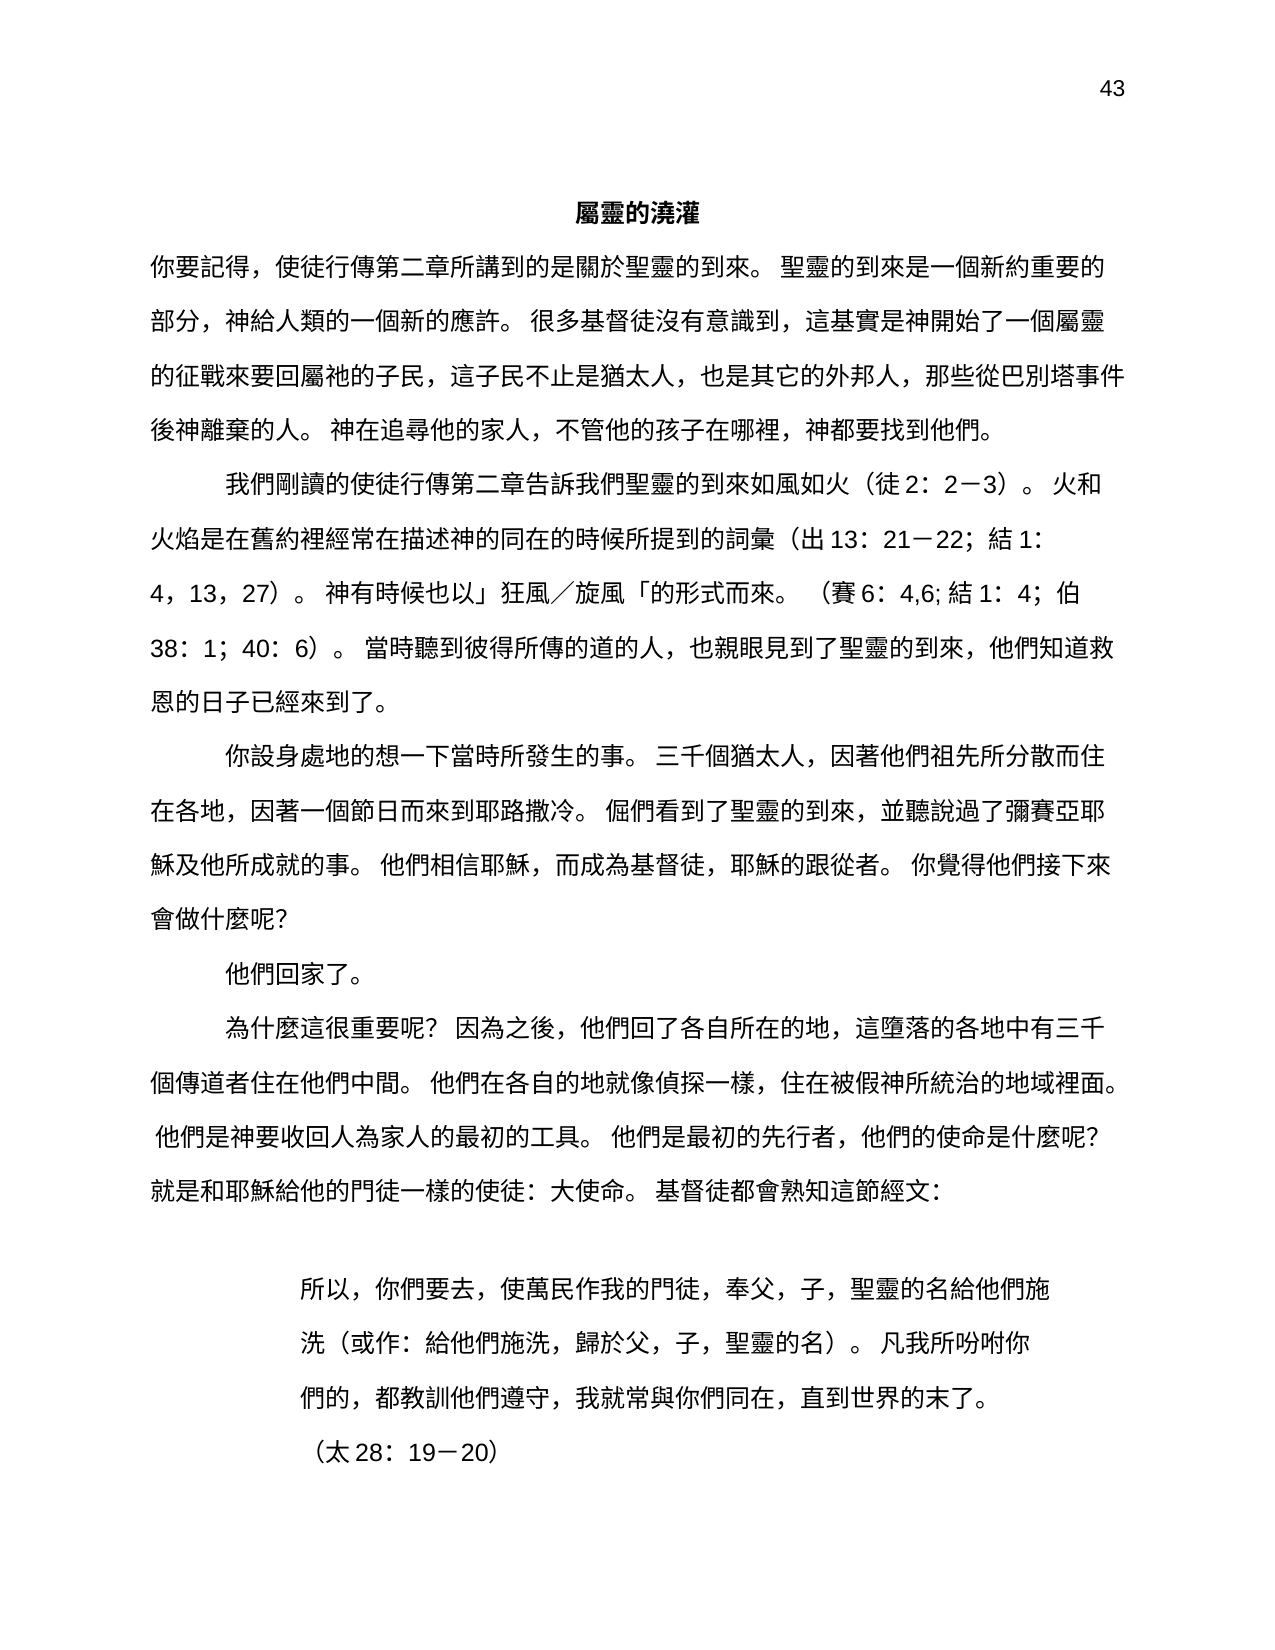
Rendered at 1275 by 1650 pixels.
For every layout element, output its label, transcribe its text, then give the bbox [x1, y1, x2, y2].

text 為什麼這很重要呢？ 因為之後，他們回了各自所在的地，這墮落的各地中有三千個傳道者住在他們中間。 他們在各自的地就像偵探一樣，住在被假神所統治的地域裡面。 他們是神要收回人為家人的最初的工具。 他們是最初的先行者，他們的使命是什麼呢？ 就是和耶穌給他的門徒一樣的使徒：大使命。 基督徒都會熟知這節經文： [150, 1009, 1125, 1208]
text 所以，你們要去，使萬民作我的門徒，奉父，子，聖靈的名給他們施洗（或作：給他們施洗，歸於父，子，聖靈的名）。 凡我所吩咐你們的，都教訓他們遵守，我就常與你們同在，直到世界的末了。 （太28：19－20） [300, 1269, 1050, 1469]
text 我們剛讀的使徒行傳第二章告訴我們聖靈的到來如風如火（徒2：2－3）。 火和火焰是在舊約裡經常在描述神的同在的時候所提到的詞彙（出13：21－22；結1：4，13，27）。 神有時候也以」狂風／旋風「的形式而來。 （賽6：4,6; 結1：4；伯38：1；40：6）。 當時聽到彼得所傳的道的人，也親眼見到了聖靈的到來，他們知道救恩的日子已經來到了。 [150, 465, 1125, 719]
text 你要記得，使徒行傳第二章所講到的是關於聖靈的到來。 聖靈的到來是一個新約重要的部分，神給人類的一個新的應許。 很多基督徒沒有意識到，這基實是神開始了一個屬靈的征戰來要回屬祂的子民，這子民不止是猶太人，也是其它的外邦人，那些從巴別塔事件後神離棄的人。 神在追尋他的家人，不管他的孩子在哪裡，神都要找到他們。 [150, 247, 1125, 447]
text 他們回家了。 [150, 954, 1125, 991]
text 屬靈的澆灌 [150, 193, 1125, 229]
text 你設身處地的想一下當時所發生的事。 三千個猶太人，因著他們祖先所分散而住在各地，因著一個節日而來到耶路撒冷。 倔們看到了聖靈的到來，並聽說過了彌賽亞耶穌及他所成就的事。 他們相信耶穌，而成為基督徒，耶穌的跟從者。 你覺得他們接下來會做什麼呢？ [150, 737, 1125, 936]
